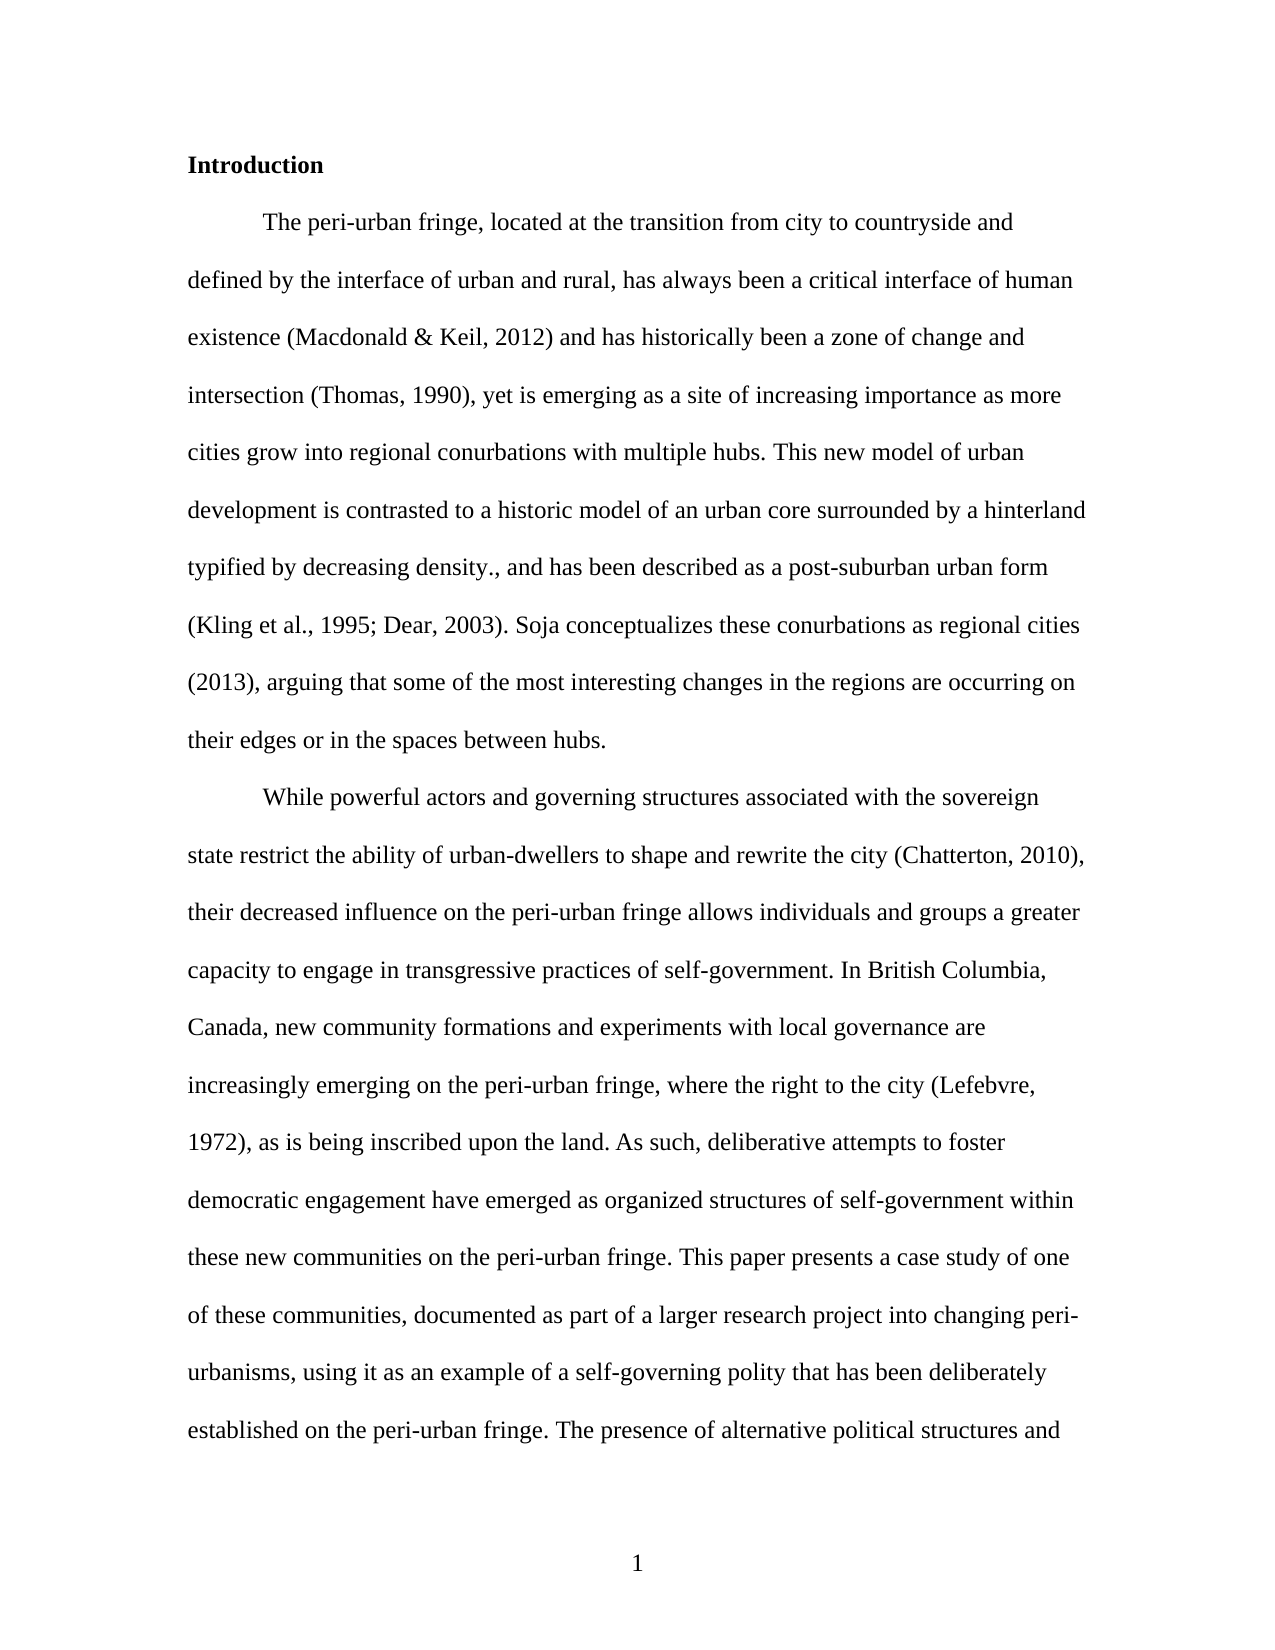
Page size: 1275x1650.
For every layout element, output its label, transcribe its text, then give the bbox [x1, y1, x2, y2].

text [187, 782, 1087, 1444]
text Introduction [187, 150, 1087, 179]
text The peri-urban fringe, located at the transition from city to countryside and defined by the interface of urban and rural, has always been a critical interface of human existence (Macdonald & Keil, 2012) and has historically been a zone of change and intersection (Thomas, 1990), yet is emerging as a site of increasing importance as more cities grow into regional conurbations with multiple hubs. This new model of urban development is contrasted to a historic model of an urban core surrounded by a hinterland typified by decreasing density., and has been described as a post-suburban urban form (Kling et al., 1995; Dear, 2003). Soja conceptualizes these conurbations as regional cities (2013), arguing that some of the most interesting changes in the regions are occurring on their edges or in the spaces between hubs. [187, 207, 1087, 754]
